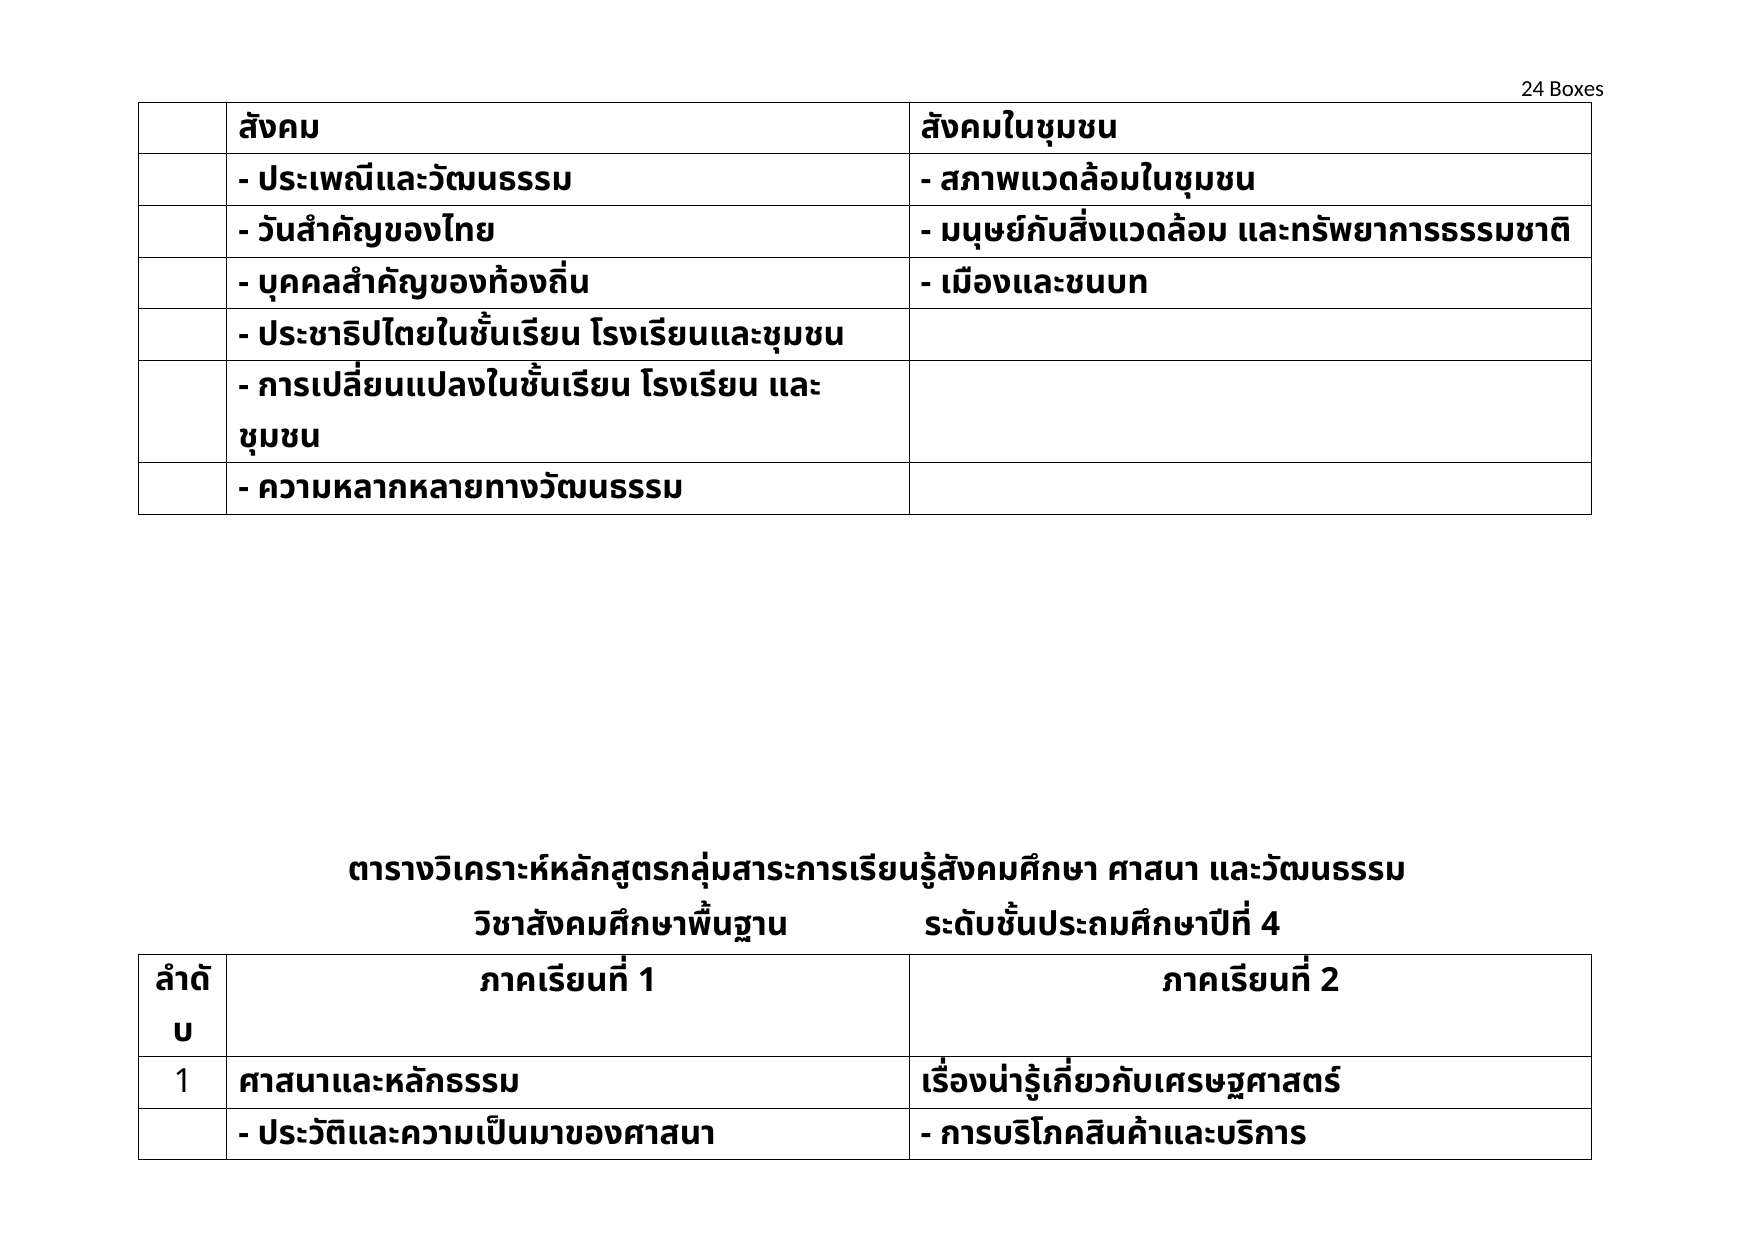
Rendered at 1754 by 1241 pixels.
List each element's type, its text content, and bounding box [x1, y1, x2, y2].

table_cell - ประชาธิปไตยในชั้นเรียน โรงเรียนและชุมชน [227, 309, 909, 360]
table_cell [910, 309, 1591, 360]
table_cell 2 [139, 103, 226, 153]
table_cell - เมืองและชนบท [910, 258, 1591, 308]
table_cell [910, 103, 1591, 153]
table_cell - การเปลี่ยนแปลงในชั้นเรียน โรงเรียน และชุมชน [227, 361, 909, 462]
table_cell ศาสนาและหลักธรรม [227, 1057, 909, 1108]
table_cell - บุคคลสำคัญของท้องถิ่น [227, 258, 909, 308]
table_cell - ประวัติและความเป็นมาของศาสนา [227, 1109, 909, 1159]
table_cell - มนุษย์กับสิ่งแวดล้อม และทรัพยาการธรรมชาติ [910, 206, 1591, 257]
table_cell [139, 309, 226, 360]
table_header ลำดับ [139, 955, 226, 1056]
table_cell [139, 463, 226, 514]
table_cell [227, 103, 909, 153]
text วิชาสังคมศึกษาพื้นฐาน ระดับชั้นประถมศึกษาปีที่ 4 [150, 900, 1604, 950]
table_cell - สภาพแวดล้อมในชุมชน [910, 154, 1591, 205]
table_cell 1 [139, 1057, 226, 1108]
table_cell [910, 463, 1591, 514]
table_cell [139, 154, 226, 205]
table_cell [139, 1109, 226, 1159]
table_cell [139, 361, 226, 462]
table_cell - ประเพณีและวัฒนธรรม [227, 154, 909, 205]
table_cell - การบริโภคสินค้าและบริการ [910, 1109, 1591, 1159]
table_header ภาคเรียนที่ 1 [227, 955, 909, 1056]
table_cell [139, 206, 226, 257]
table_cell - วันสำคัญของไทย [227, 206, 909, 257]
text ตารางวิเคราะห์หลักสูตรกลุ่มสาระการเรียนรู้สังคมศึกษา ศาสนา และวัฒนธรรม [150, 845, 1604, 896]
table_cell [139, 258, 226, 308]
table_cell [910, 361, 1591, 462]
table_cell - ความหลากหลายทางวัฒนธรรม [227, 463, 909, 514]
table_header ภาคเรียนที่ 2 [910, 955, 1591, 1056]
table_cell เรื่องน่ารู้เกี่ยวกับเศรษฐศาสตร์ [910, 1057, 1591, 1108]
